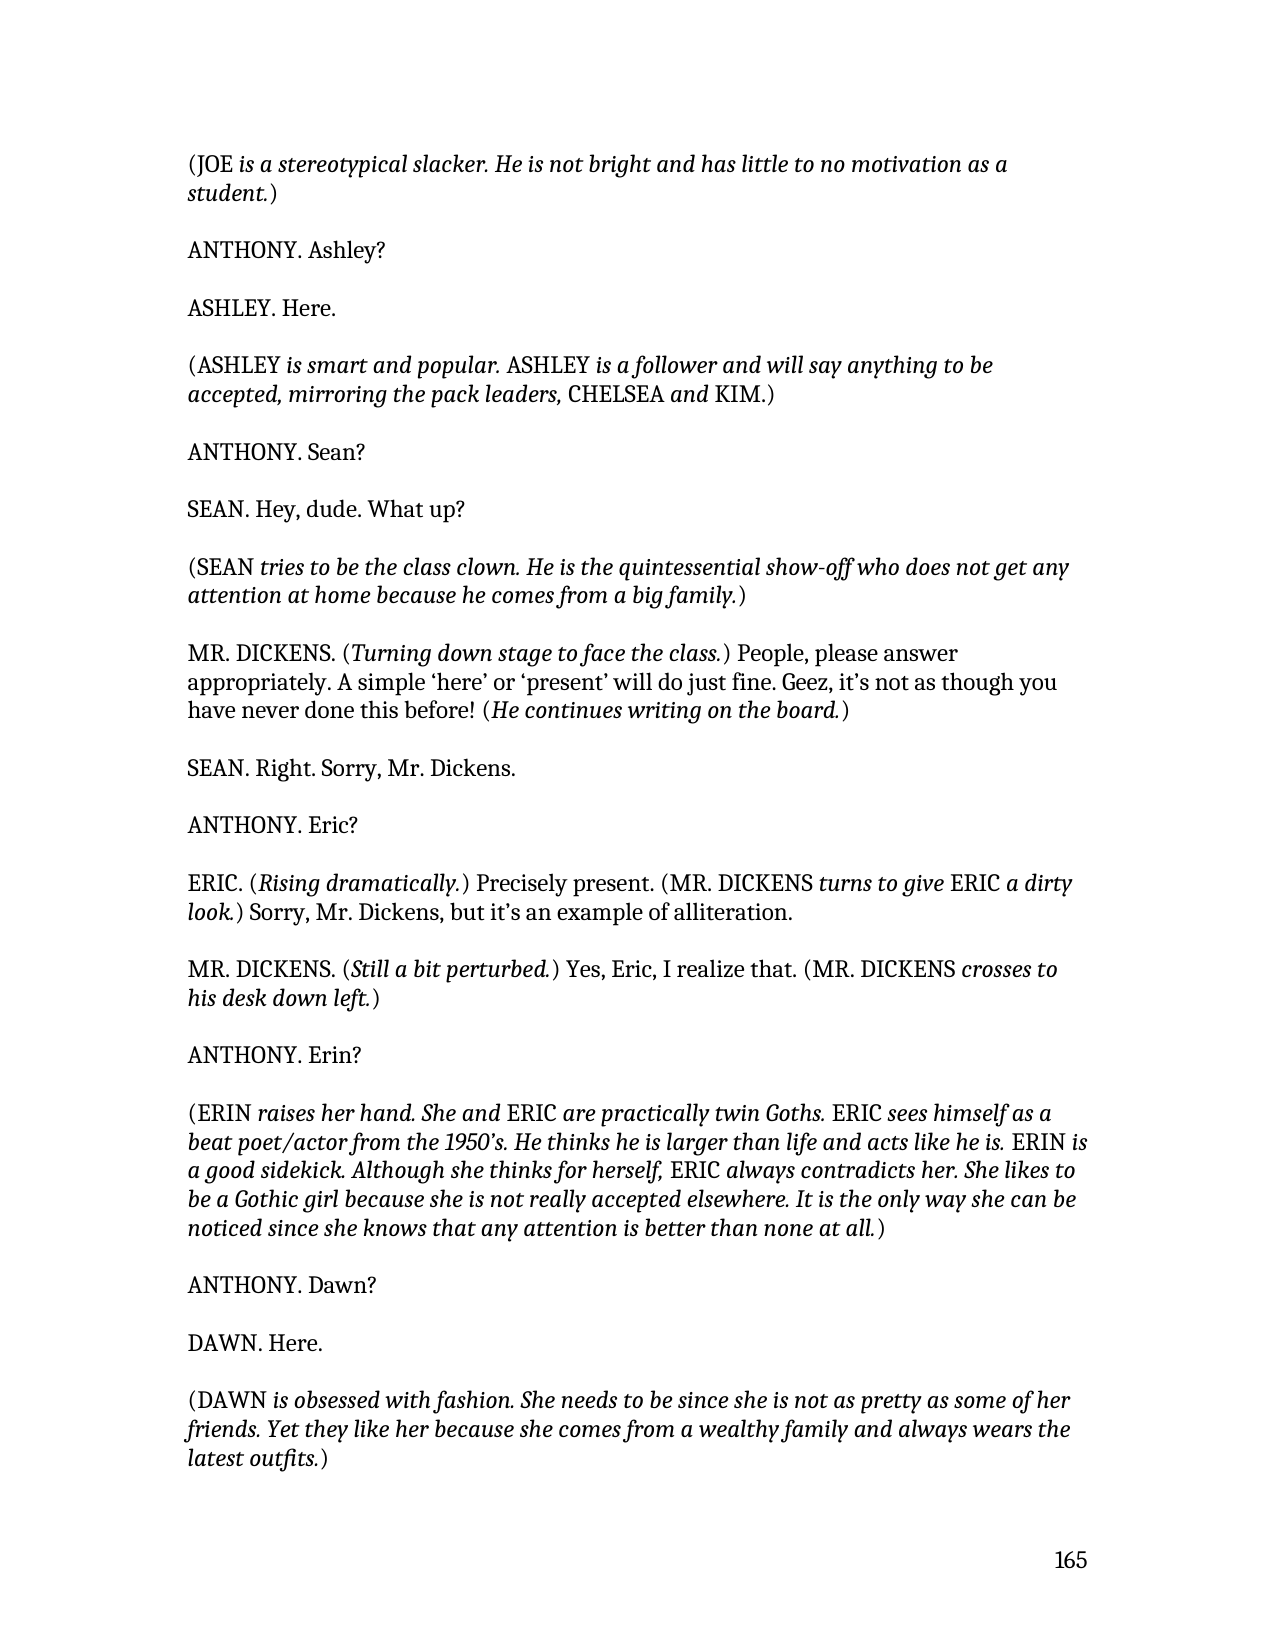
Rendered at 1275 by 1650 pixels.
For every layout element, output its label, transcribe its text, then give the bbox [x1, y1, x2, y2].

text (DAWN is obsessed with fashion. She needs to be since she is not as pretty as some of her friends. Yet they like her because she comes from a wealthy family and always wears the latest outfits.) [187, 1386, 1087, 1472]
text DAWN. Here. [187, 1329, 1087, 1357]
text MR. DICKENS. (Still a bit perturbed.) Yes, Eric, I realize that. (MR. DICKENS crosses to his desk down left.) [187, 955, 1087, 1012]
text ANTHONY. Eric? [187, 811, 1087, 840]
text ANTHONY. Sean? [187, 437, 1087, 466]
text SEAN. Hey, dude. What up? [187, 495, 1087, 524]
text SEAN. Right. Sorry, Mr. Dickens. [187, 754, 1087, 782]
text ANTHONY. Erin? [187, 1041, 1087, 1070]
text (SEAN tries to be the class clown. He is the quintessential show-off who does not get any attention at home because he comes from a big family.) [187, 552, 1087, 610]
text (ERIN raises her hand. She and ERIC are practically twin Goths. ERIC sees himself as a beat poet/actor from the 1950’s. He thinks he is larger than life and acts like he is. ERIN is a good sidekick. Although she thinks for herself, ERIC always contradicts her. She likes to be a Gothic girl because she is not really accepted elsewhere. It is the only way she can be noticed since she knows that any attention is better than none at all.) [187, 1099, 1087, 1242]
text (JOE is a stereotypical slacker. He is not bright and has little to no motivation as a student.) [187, 150, 1087, 207]
text ASHLEY. Here. [187, 294, 1087, 322]
text (ASHLEY is smart and popular. ASHLEY is a follower and will say anything to be accepted, mirroring the pack leaders, CHELSEA and KIM.) [187, 351, 1087, 409]
text ANTHONY. Dawn? [187, 1271, 1087, 1300]
text ERIC. (Rising dramatically.) Precisely present. (MR. DICKENS turns to give ERIC a dirty look.) Sorry, Mr. Dickens, but it’s an example of alliteration. [187, 869, 1087, 926]
text ANTHONY. Ashley? [187, 236, 1087, 265]
text MR. DICKENS. (Turning down stage to face the class.) People, please answer appropriately. A simple ‘here’ or ‘present’ will do just fine. Geez, it’s not as though you have never done this before! (He continues writing on the board.) [187, 639, 1087, 725]
